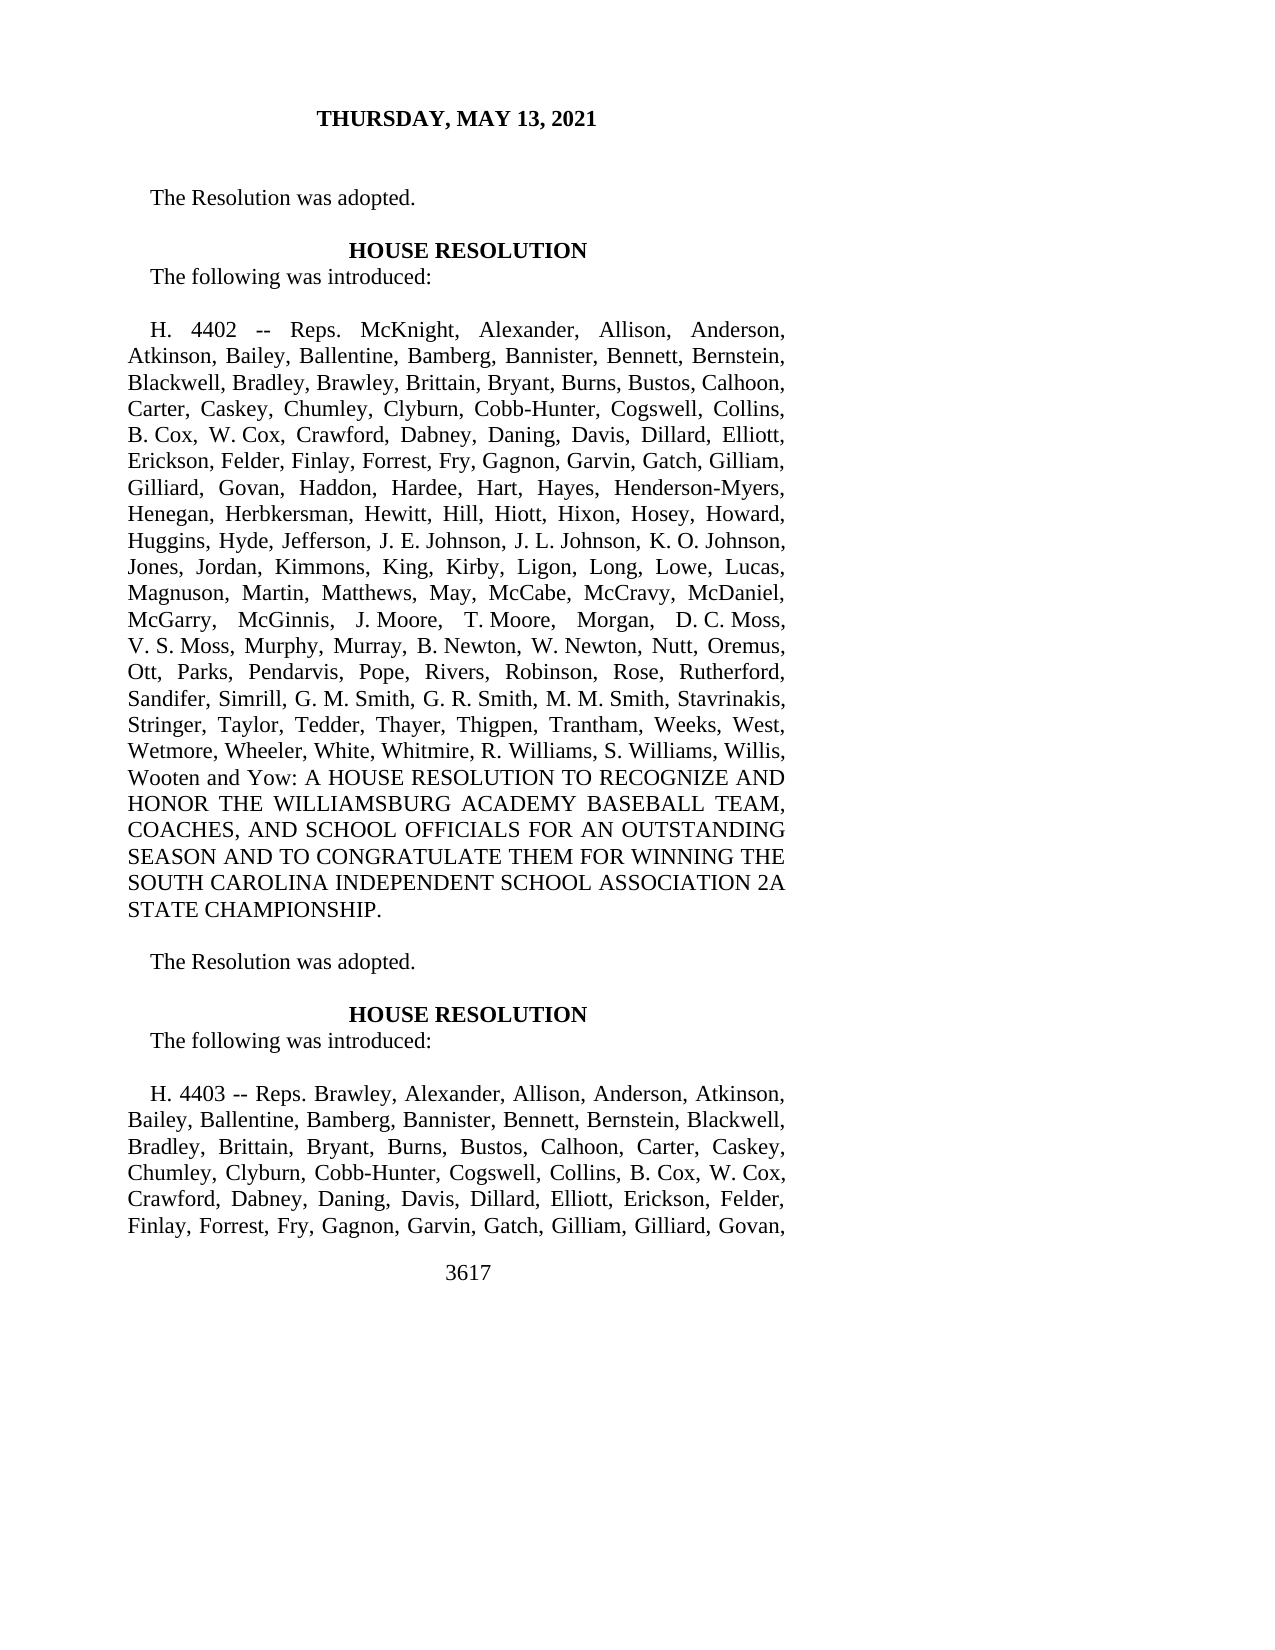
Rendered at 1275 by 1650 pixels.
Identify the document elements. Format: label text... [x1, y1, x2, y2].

text H. 4402 -- Reps. McKnight, Alexander, Allison, Anderson, Atkinson, Bailey, Ballentine, Bamberg, Bannister, Bennett, Bernstein, Blackwell, Bradley, Brawley, Brittain, Bryant, Burns, Bustos, Calhoon, Carter, Caskey, Chumley, Clyburn, Cobb-Hunter, Cogswell, Collins, B. Cox, W. Cox, Crawford, Dabney, Daning, Davis, Dillard, Elliott, Erickson, Felder, Finlay, Forrest, Fry, Gagnon, Garvin, Gatch, Gilliam, Gilliard, Govan, Haddon, Hardee, Hart, Hayes, Henderson-Myers, Henegan, Herbkersman, Hewitt, Hill, Hiott, Hixon, Hosey, Howard, Huggins, Hyde, Jefferson, J. E. Johnson, J. L. Johnson, K. O. Johnson, Jones, Jordan, Kimmons, King, Kirby, Ligon, Long, Lowe, Lucas, Magnuson, Martin, Matthews, May, McCabe, McCravy, McDaniel, McGarry, McGinnis, J. Moore, T. Moore, Morgan, D. C. Moss, V. S. Moss, Murphy, Murray, B. Newton, W. Newton, Nutt, Oremus, Ott, Parks, Pendarvis, Pope, Rivers, Robinson, Rose, Rutherford, Sandifer, Simrill, G. M. Smith, G. R. Smith, M. M. Smith, Stavrinakis, Stringer, Taylor, Tedder, Thayer, Thigpen, Trantham, Weeks, West, Wetmore, Wheeler, White, Whitmire, R. Williams, S. Williams, Willis, Wooten and Yow: A HOUSE RESOLUTION TO RECOGNIZE AND HONOR THE WILLIAMSBURG ACADEMY BASEBALL TEAM, COACHES, AND SCHOOL OFFICIALS FOR AN OUTSTANDING SEASON AND TO CONGRATULATE THEM FOR WINNING THE SOUTH CAROLINA INDEPENDENT SCHOOL ASSOCIATION 2A STATE CHAMPIONSHIP. [127, 316, 786, 922]
text The following was introduced: [127, 1027, 786, 1054]
text The Resolution was adopted. [127, 948, 786, 975]
text HOUSE RESOLUTION [127, 237, 786, 263]
text The Resolution was adopted. [127, 184, 786, 210]
text The following was introduced: [127, 263, 786, 289]
text HOUSE RESOLUTION [127, 1001, 786, 1027]
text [127, 1080, 786, 1238]
